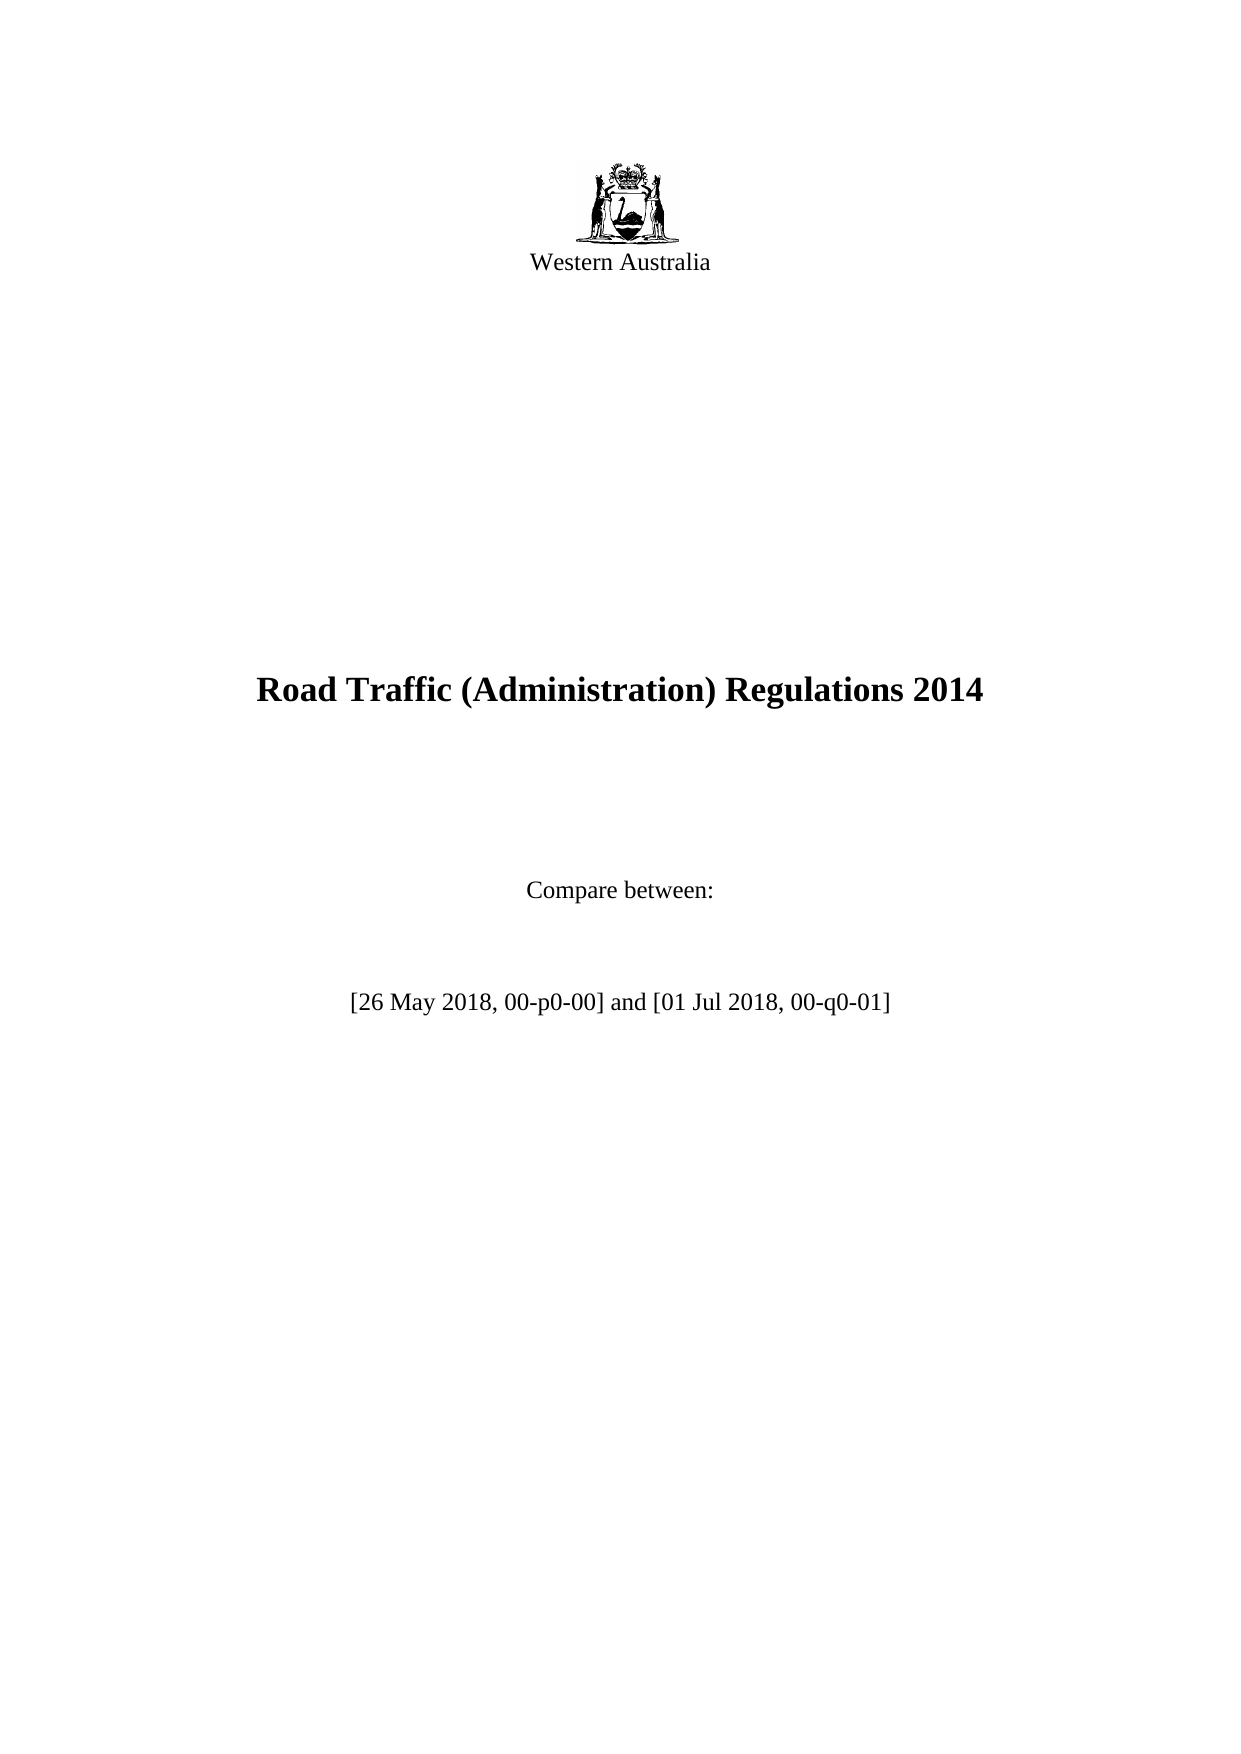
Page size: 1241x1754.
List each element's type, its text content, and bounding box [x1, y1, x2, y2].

text [26 May 2018, 00-p0-00] and [01 Jul 2018, 00-q0-01] [251, 987, 990, 1016]
text Compare between: [251, 875, 990, 904]
text Road Traffic (Administration) Regulations 2014 [251, 668, 990, 709]
text Western Australia [251, 247, 990, 276]
picture [575, 162, 679, 246]
